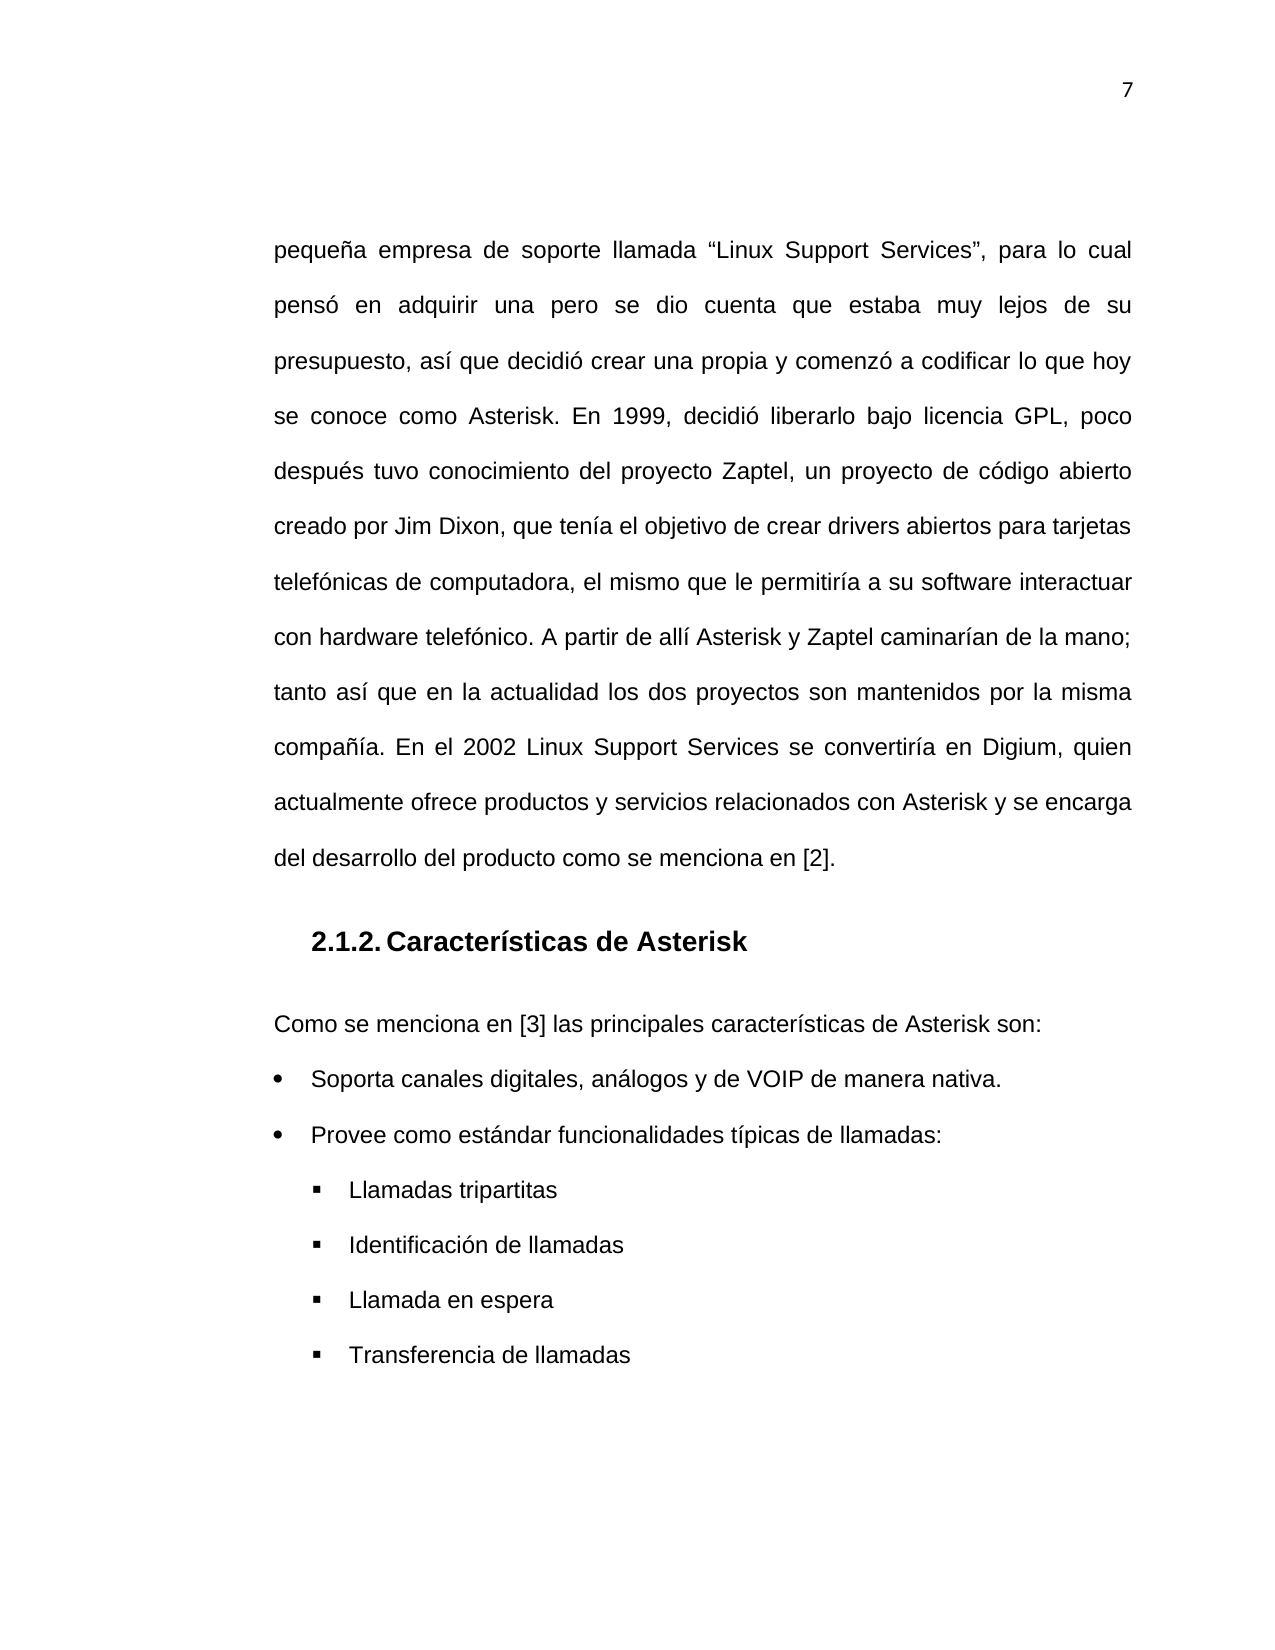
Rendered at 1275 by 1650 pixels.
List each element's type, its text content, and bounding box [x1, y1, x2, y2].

subtitle Transferencia de llamadas [311, 1341, 1133, 1369]
subtitle Identificación de llamadas [311, 1231, 1133, 1259]
subtitle Llamadas tripartitas [311, 1176, 1133, 1203]
subtitle Como se menciona en [3] las principales características de Asterisk son: [273, 1010, 1133, 1038]
subtitle Provee como estándar funcionalidades típicas de llamadas: [273, 1121, 1133, 1148]
text Características de Asterisk [311, 925, 1133, 957]
subtitle Soporta canales digitales, análogos y de VOIP de manera nativa. [273, 1065, 1133, 1093]
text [273, 236, 1133, 871]
subtitle Llamada en espera [311, 1286, 1133, 1314]
